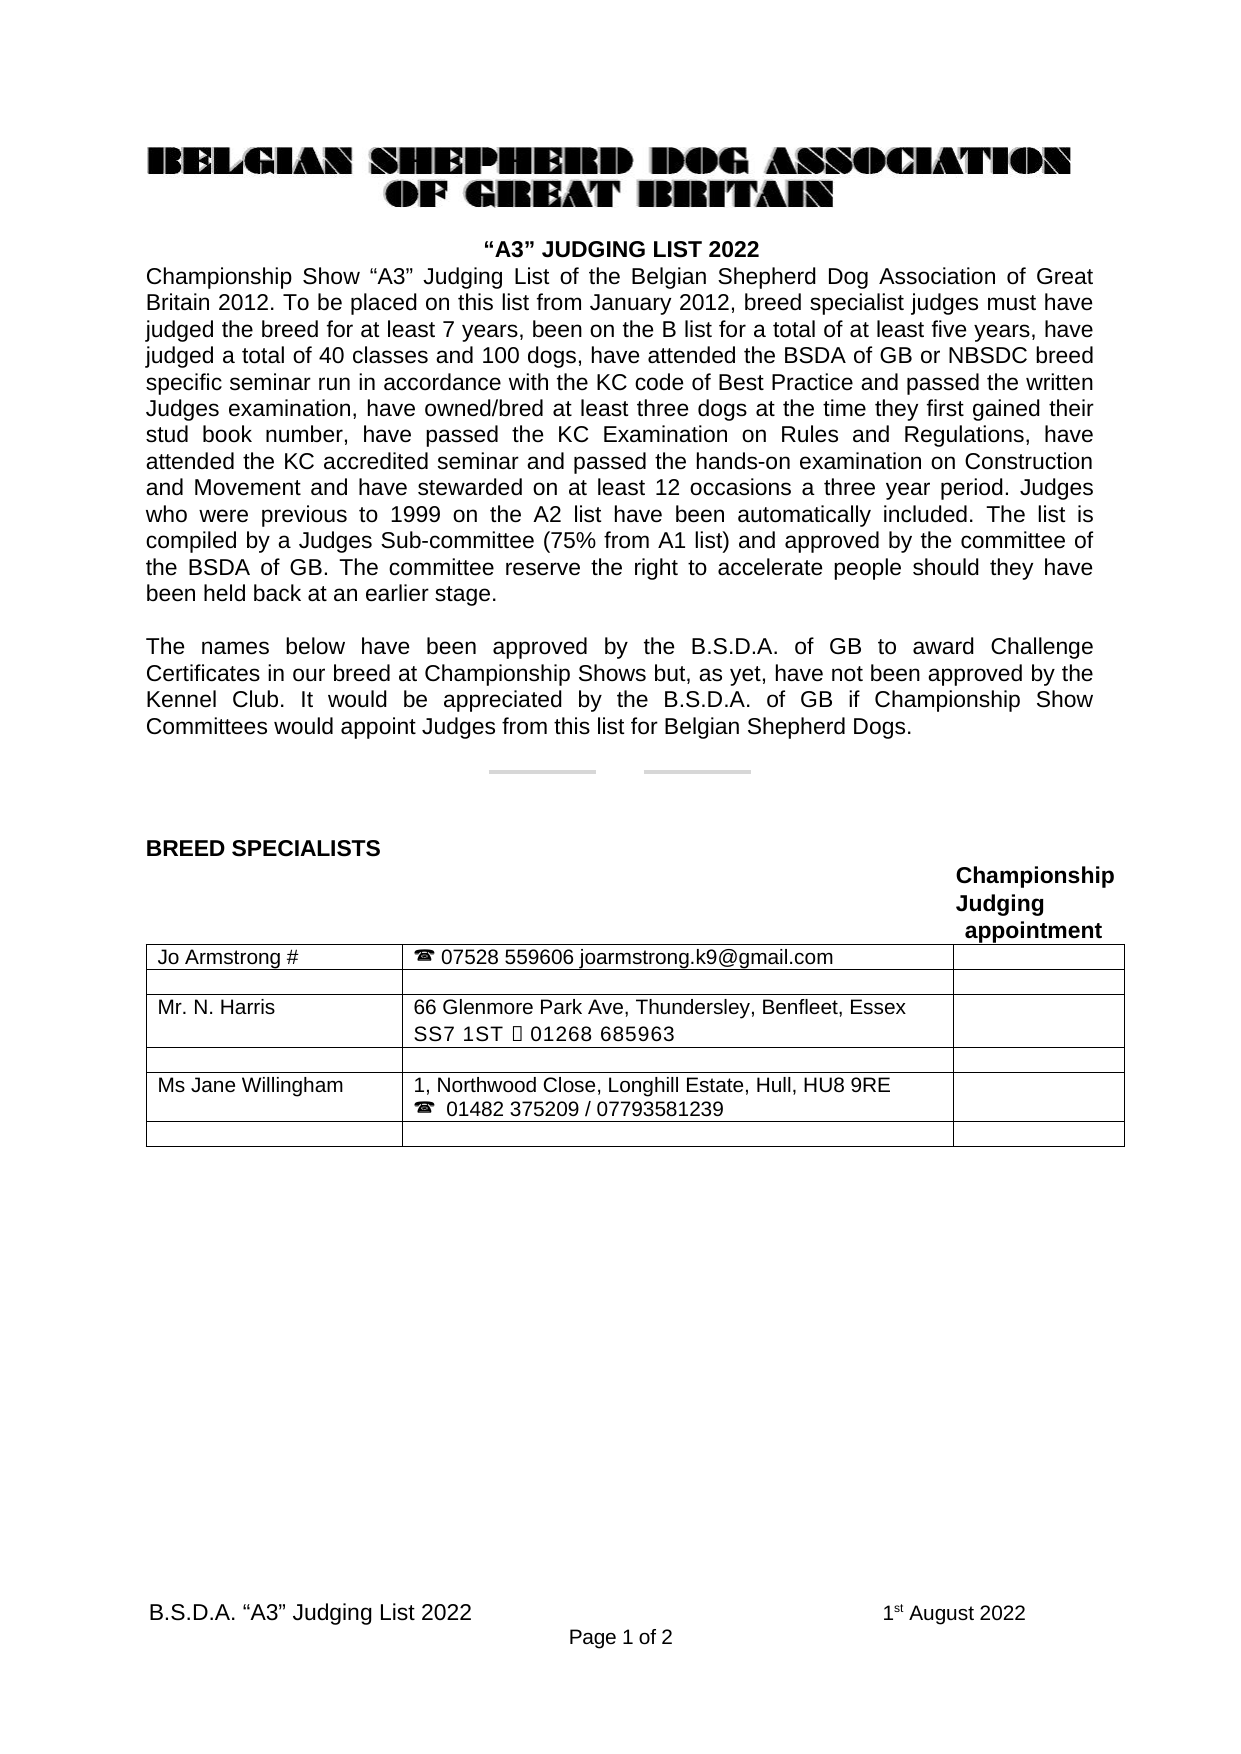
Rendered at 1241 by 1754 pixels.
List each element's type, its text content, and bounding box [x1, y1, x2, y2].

table_cell 66 Glenmore Park Ave, Thundersley, Benfleet, Essex SS7 1ST  01268 685963 [403, 995, 953, 1047]
table_cell [403, 970, 953, 994]
table_cell [147, 970, 402, 994]
table_cell Ms Jane Willingham [147, 1073, 402, 1121]
table_cell [954, 1073, 1124, 1121]
table_header Jo Armstrong # [147, 945, 402, 969]
picture [147, 147, 1071, 208]
table_cell Mr. N. Harris [147, 995, 402, 1047]
table_cell [954, 970, 1124, 994]
text “A3” JUDGING LIST 2022 [483, 235, 1124, 263]
table_header [954, 945, 1124, 969]
text The names below have been approved by the B.S.D.A. of GB to award Challenge Certificates in our breed at Championship Shows but, as yet, have not been approved by the Kennel Club. It would be appreciated by the B.S.D.A. of GB if Championship Show Committees would appoint Judges from this list for Belgian Shepherd Dogs. [146, 633, 1094, 739]
table_cell [954, 1048, 1124, 1072]
table_cell [403, 1122, 953, 1146]
table_cell 1, Northwood Close, Longhill Estate, 01482 375209 / 07793581239 [403, 1073, 953, 1121]
text BREED SPECIALISTS [146, 834, 1124, 861]
text Championship Show “A3” Judging List of the Belgian Shepherd Dog Association of Great Britain 2012. To be placed on this list from January 2012, breed specialist judges must have judged the breed for at least 7 years, been on the B list for a total of at least five years, have judged a total of 40 classes and 100 dogs, have attended the BSDA of GB or NBSDC breed specific seminar run in accordance with the KC code of Best Practice and passed the written Judges examination, have owned/bred at least three dogs at the time they first gained their stud book number, have passed the KC Examination on Rules and Regulations, have attended the KC accredited seminar and passed the hands-on examination on Construction and Movement and have stewarded on at least 12 occasions a three year period. Judges who were previous to 1999 on the A2 list have been automatically included. The list is compiled by a Judges Sub-committee (75% from A1 list) and approved by the committee of the BSDA of GB. The committee reserve the right to accelerate people should they have been held back at an earlier stage. [146, 263, 1094, 607]
text appointment [146, 916, 1102, 944]
table_cell [147, 1122, 402, 1146]
table_cell [147, 1048, 402, 1072]
table_header 07528 559606 joarmstrong.k9@gmail.com [403, 945, 953, 969]
table_cell [954, 995, 1124, 1047]
table_cell [954, 1122, 1124, 1146]
text Championship Judging [956, 861, 1124, 916]
table_cell [403, 1048, 953, 1072]
